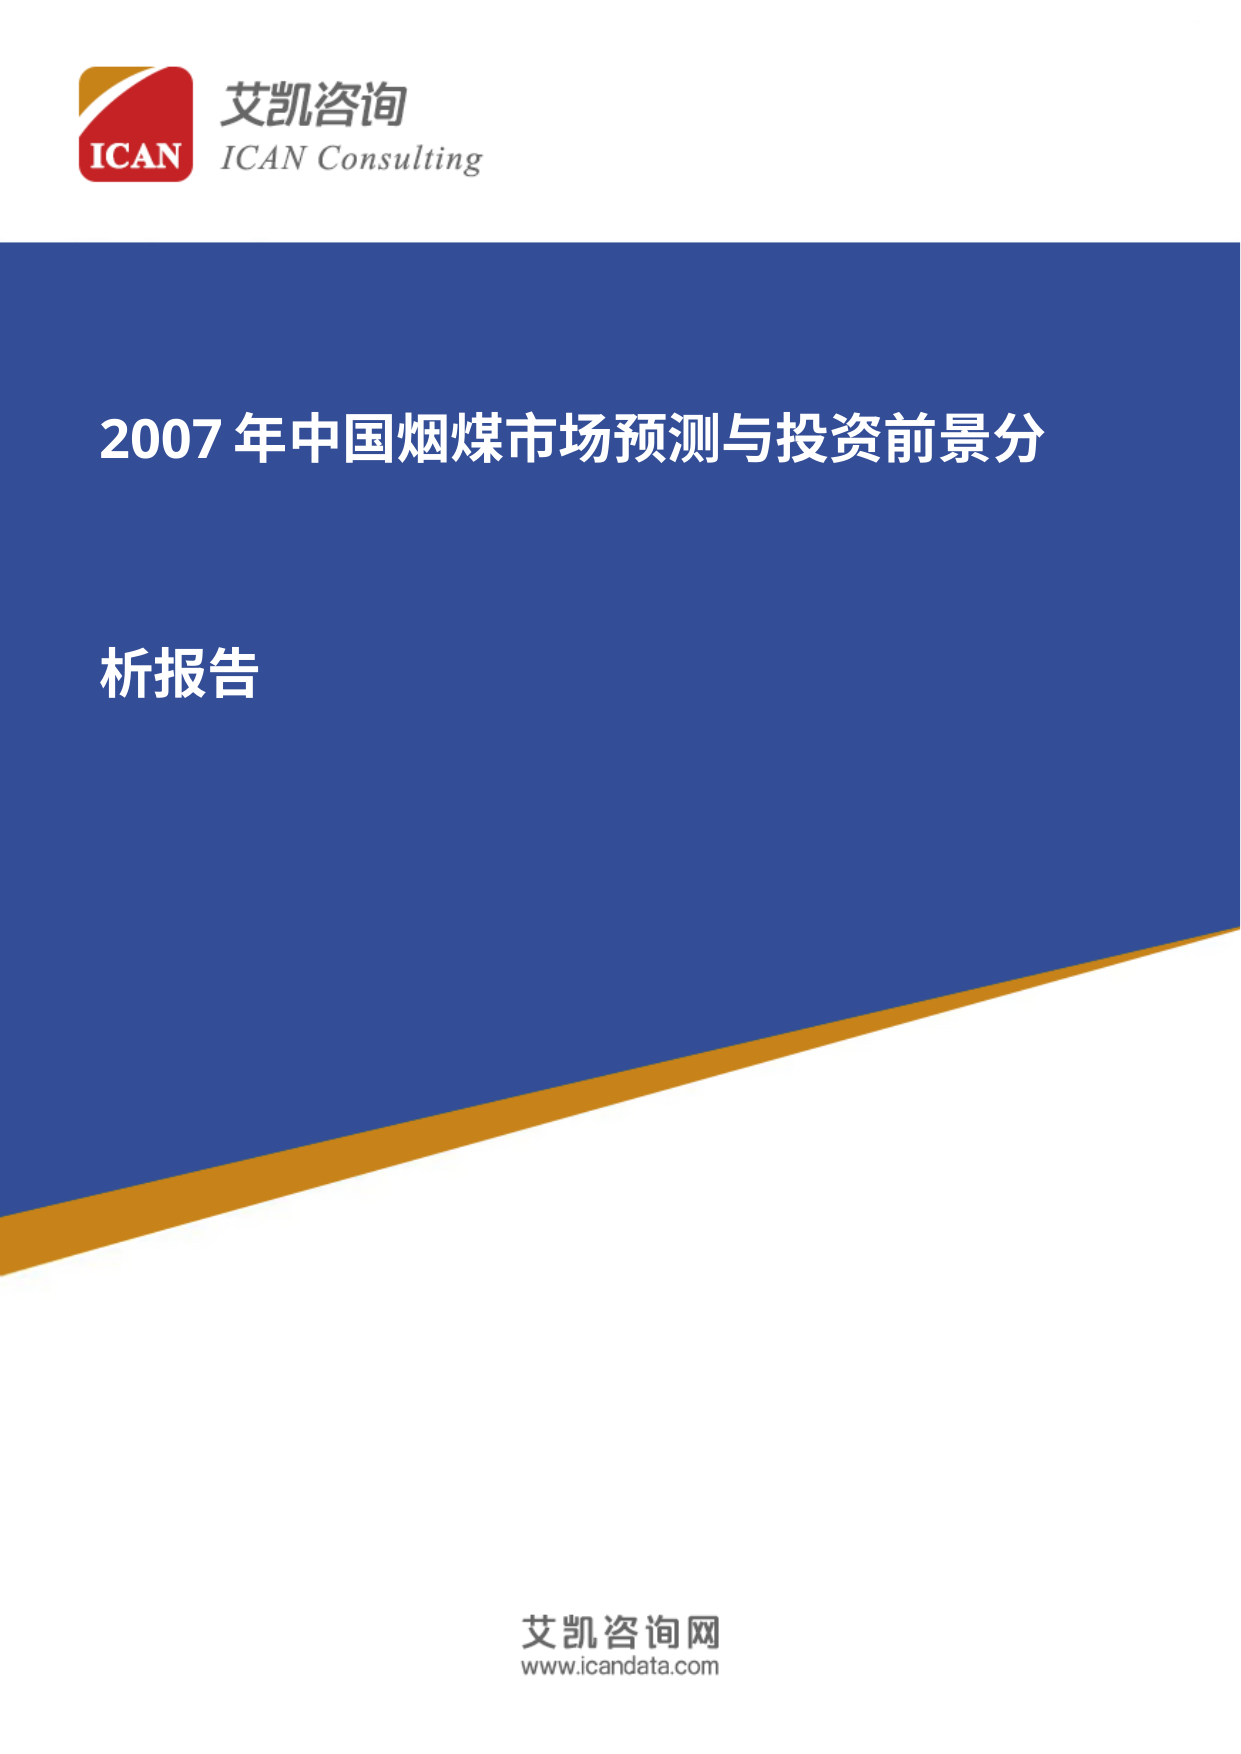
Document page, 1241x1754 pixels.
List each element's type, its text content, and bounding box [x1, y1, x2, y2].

picture [0, 5, 1241, 1754]
subtitle 2007年中国烟煤市场预测与投资前景分析报告 [99, 386, 1053, 718]
